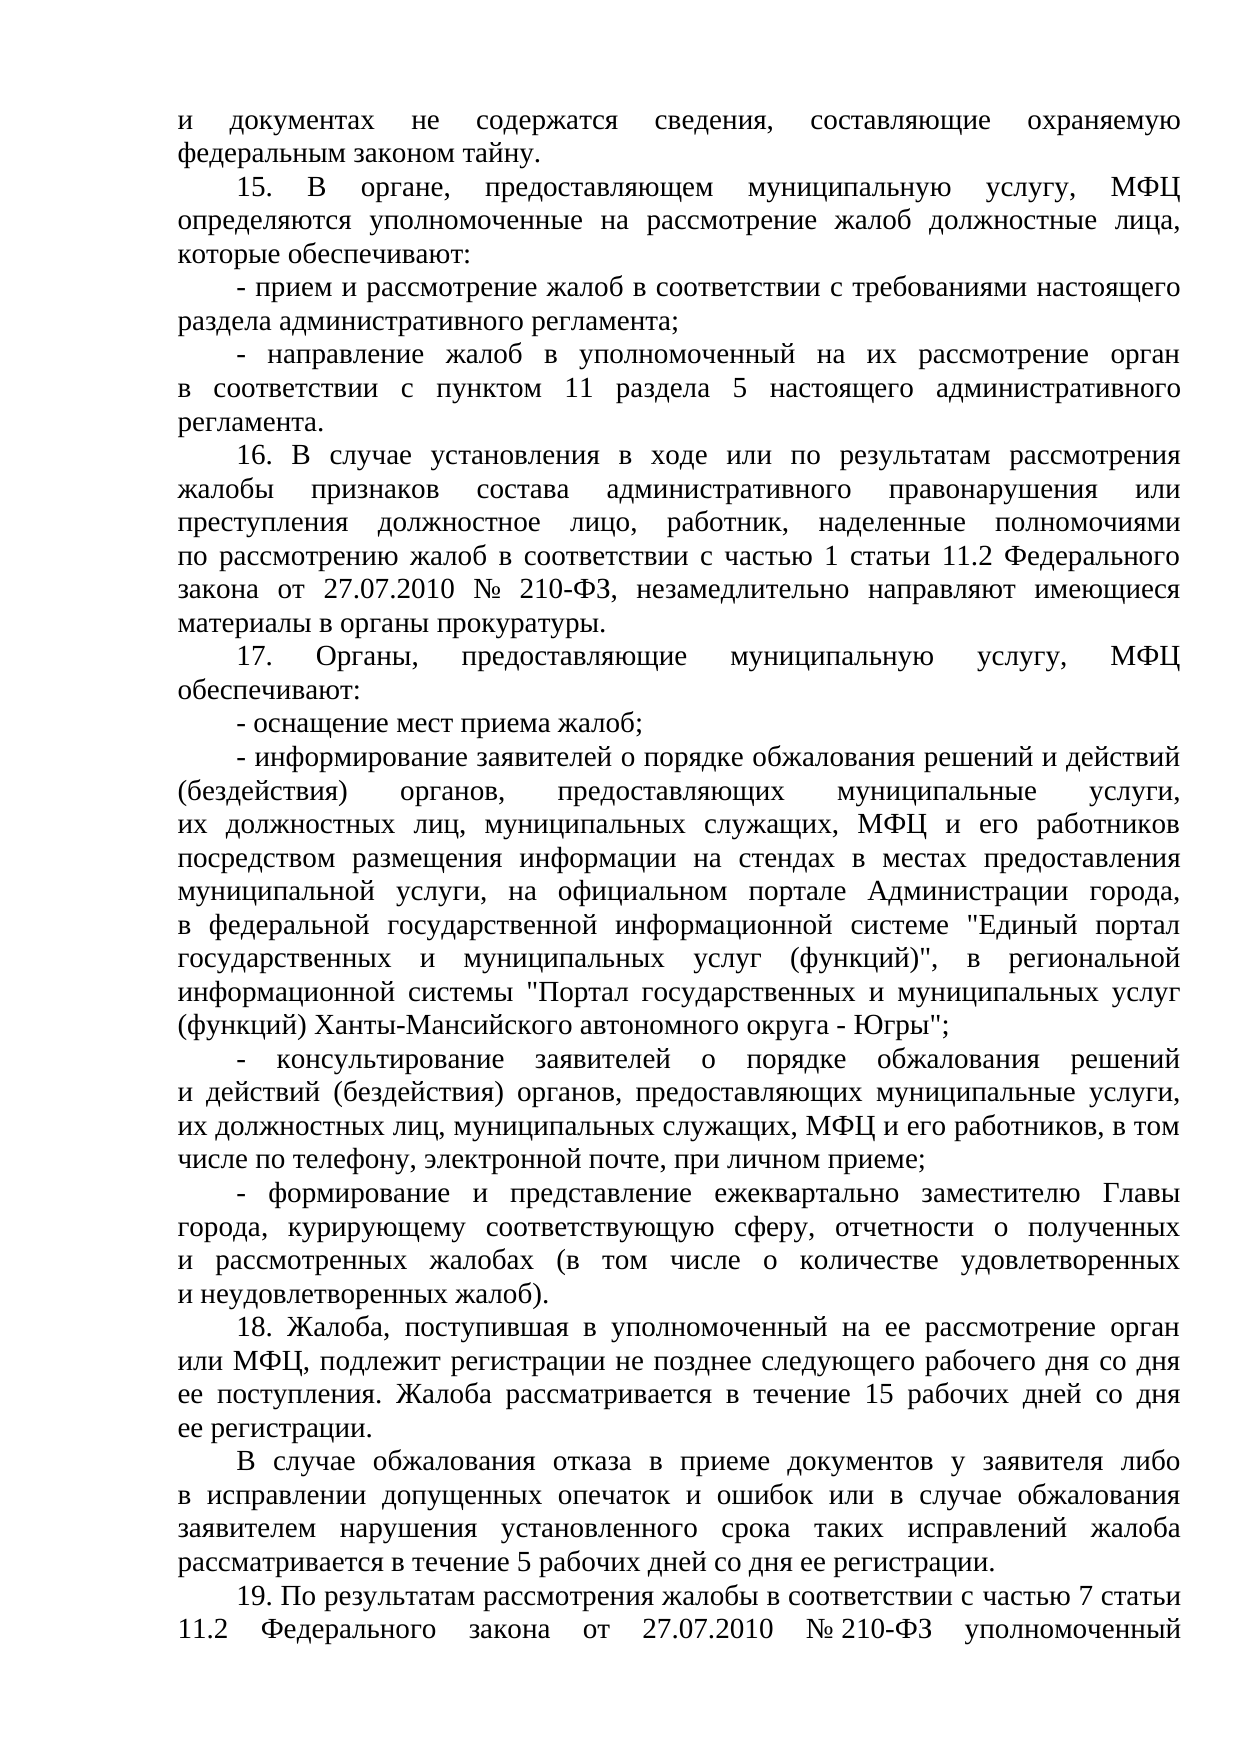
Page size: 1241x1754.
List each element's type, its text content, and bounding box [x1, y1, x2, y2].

text 17. Органы, предоставляющие муниципальную услугу, МФЦ обеспечивают: [177, 638, 1181, 706]
text - направление жалоб в уполномоченный на их рассмотрение орган в соответствии с пунктом 11 раздела 5 настоящего административного регламента. [177, 337, 1181, 437]
text - прием и рассмотрение жалоб в соответствии с требованиями настоящего раздела административного регламента; [177, 269, 1181, 337]
text 18. Жалоба, поступившая в уполномоченный на ее рассмотрение орган или МФЦ, подлежит регистрации не позднее следующего рабочего дня со дня ее поступления. Жалоба рассматривается в течение 15 рабочих дней со дня ее регистрации. [177, 1309, 1181, 1443]
text - оснащение мест приема жалоб; [177, 706, 1181, 739]
text В случае обжалования отказа в приеме документов у заявителя либо в исправлении допущенных опечаток и ошибок или в случае обжалования заявителем нарушения установленного срока таких исправлений жалоба рассматривается в течение 5 рабочих дней со дня ее регистрации. [177, 1443, 1181, 1578]
text 15. В органе, предоставляющем муниципальную услугу, МФЦ определяются уполномоченные на рассмотрение жалоб должностные лица, которые обеспечивают: [177, 169, 1181, 269]
text 16. В случае установления в ходе или по результатам рассмотрения жалобы признаков состава административного правонарушения или преступления должностное лицо, работник, наделенные полномочиями по рассмотрению жалоб в соответствии с частью 1 статьи 11.2 Федерального закона от 27.07.2010 № 210-ФЗ, незамедлительно направляют имеющиеся материалы в органы прокуратуры. [177, 437, 1181, 638]
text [177, 1578, 1181, 1645]
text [177, 102, 1181, 169]
text - информирование заявителей о порядке обжалования решений и действий (бездействия) органов, предоставляющих муниципальные услуги, их должностных лиц, муниципальных служащих, МФЦ и его работников посредством размещения информации на стендах в местах предоставления муниципальной услуги, на официальном портале Администрации города, в федеральной государственной информационной системе "Единый портал государственных и муниципальных услуг (функций)", в региональной информационной системы "Портал государственных и муниципальных услуг (функций) Ханты-Мансийского автономного округа - Югры"; [177, 739, 1181, 1041]
text - консультирование заявителей о порядке обжалования решений и действий (бездействия) органов, предоставляющих муниципальные услуги, их должностных лиц, муниципальных служащих, МФЦ и его работников, в том числе по телефону, электронной почте, при личном приеме; [177, 1041, 1181, 1175]
text - формирование и представление ежеквартально заместителю Главы города, курирующему соответствующую сферу, отчетности о полученных и рассмотренных жалобах (в том числе о количестве удовлетворенных и неудовлетворенных жалоб). [177, 1175, 1181, 1309]
